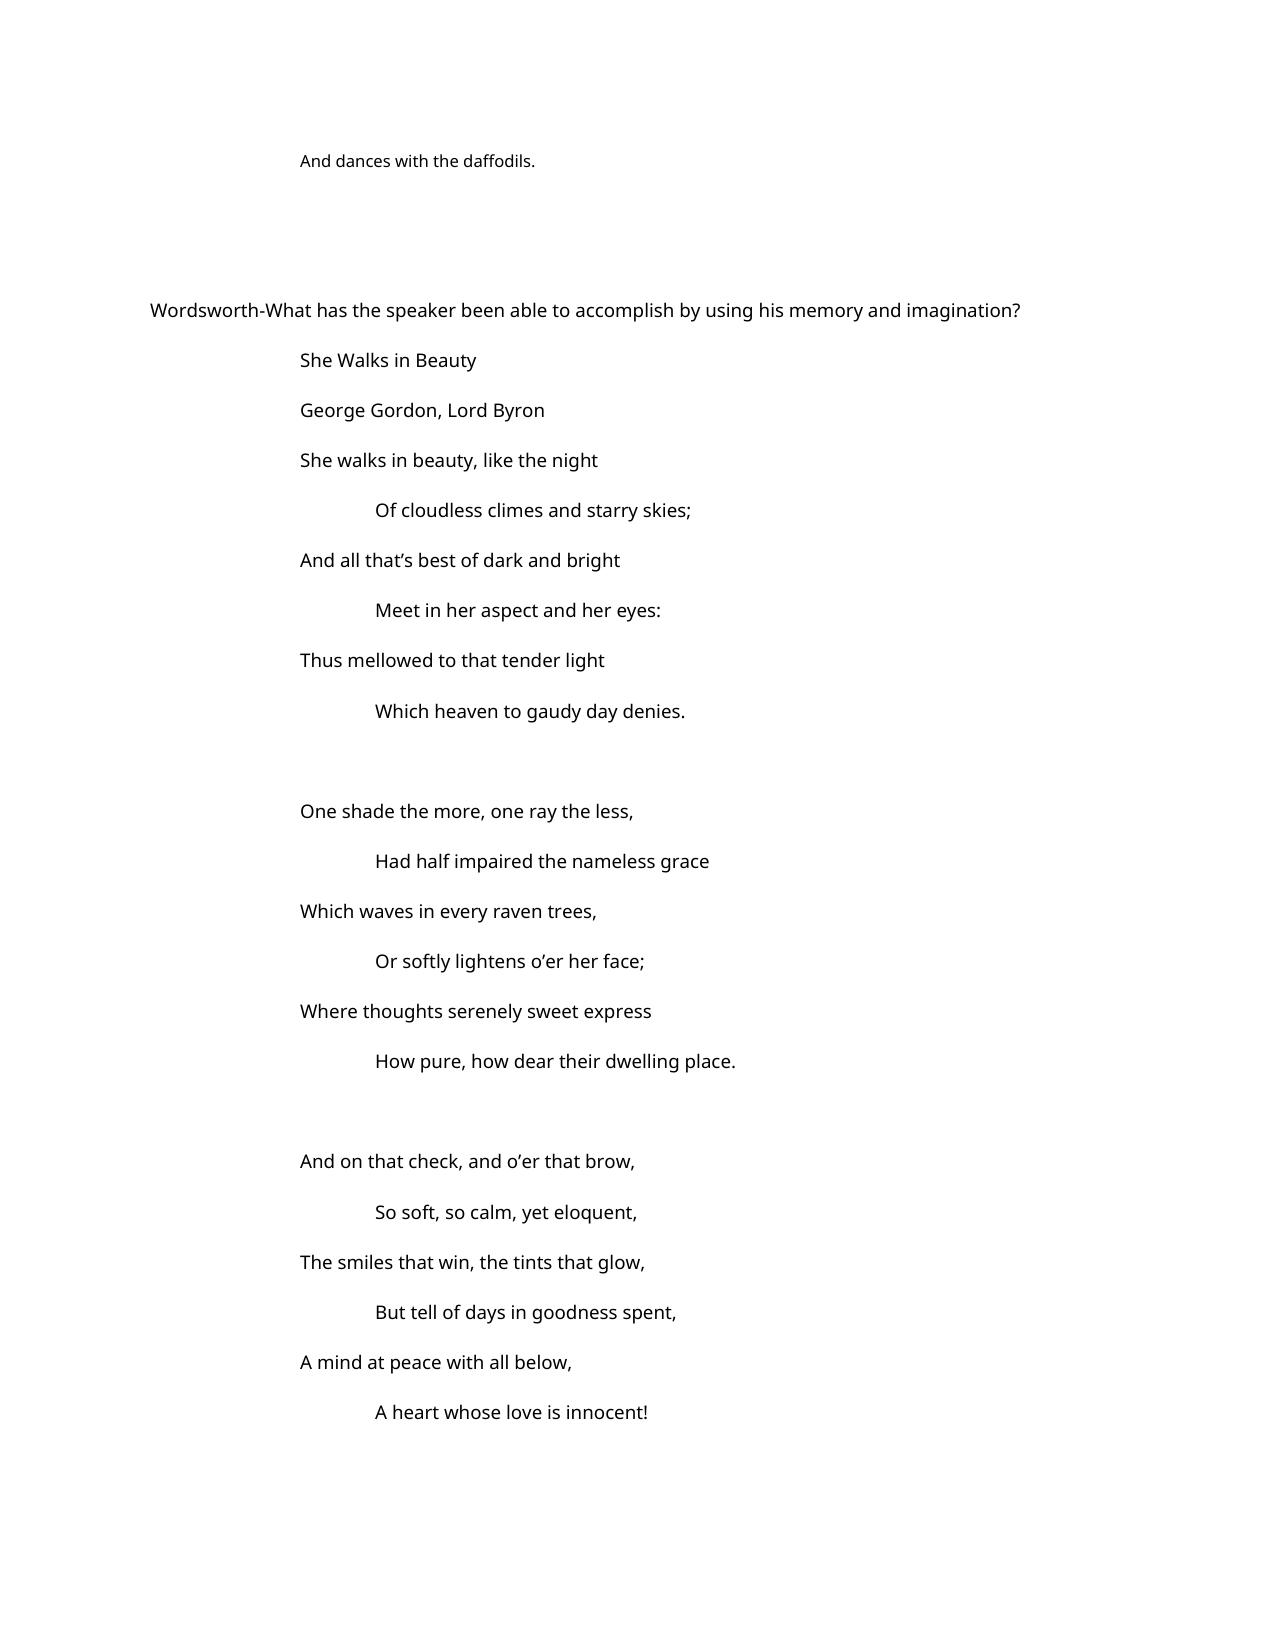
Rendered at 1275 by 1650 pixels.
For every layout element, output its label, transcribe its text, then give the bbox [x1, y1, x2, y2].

text Meet in her aspect and her eyes: [225, 598, 1125, 623]
text Wordsworth-What has the speaker been able to accomplish by using his memory and imagination? [150, 297, 1125, 323]
text George Gordon, Lord Byron [225, 397, 1125, 423]
text Or softly lightens o’er her face; [225, 948, 1125, 974]
text Which heaven to gaudy day denies. [225, 698, 1125, 723]
text Had half impaired the nameless grace [225, 848, 1125, 874]
text And all that’s best of dark and bright [225, 548, 1125, 573]
text So soft, so calm, yet eloquent, [225, 1199, 1125, 1224]
text A mind at peace with all below, [225, 1349, 1125, 1375]
text A heart whose love is innocent! [225, 1399, 1125, 1425]
text Where thoughts serenely sweet express [225, 998, 1125, 1024]
text One shade the more, one ray the less, [225, 798, 1125, 824]
text And dances with the daffodils. [225, 150, 1125, 173]
text Of cloudless climes and starry skies; [225, 497, 1125, 523]
text The smiles that win, the tints that glow, [225, 1249, 1125, 1274]
text Thus mellowed to that tender light [225, 648, 1125, 673]
text Which waves in every raven trees, [225, 898, 1125, 924]
text She Walks in Beauty [225, 347, 1125, 373]
text How pure, how dear their dwelling place. [225, 1049, 1125, 1074]
text She walks in beauty, like the night [225, 447, 1125, 473]
text And on that check, and o’er that brow, [225, 1149, 1125, 1174]
text But tell of days in goodness spent, [225, 1299, 1125, 1325]
